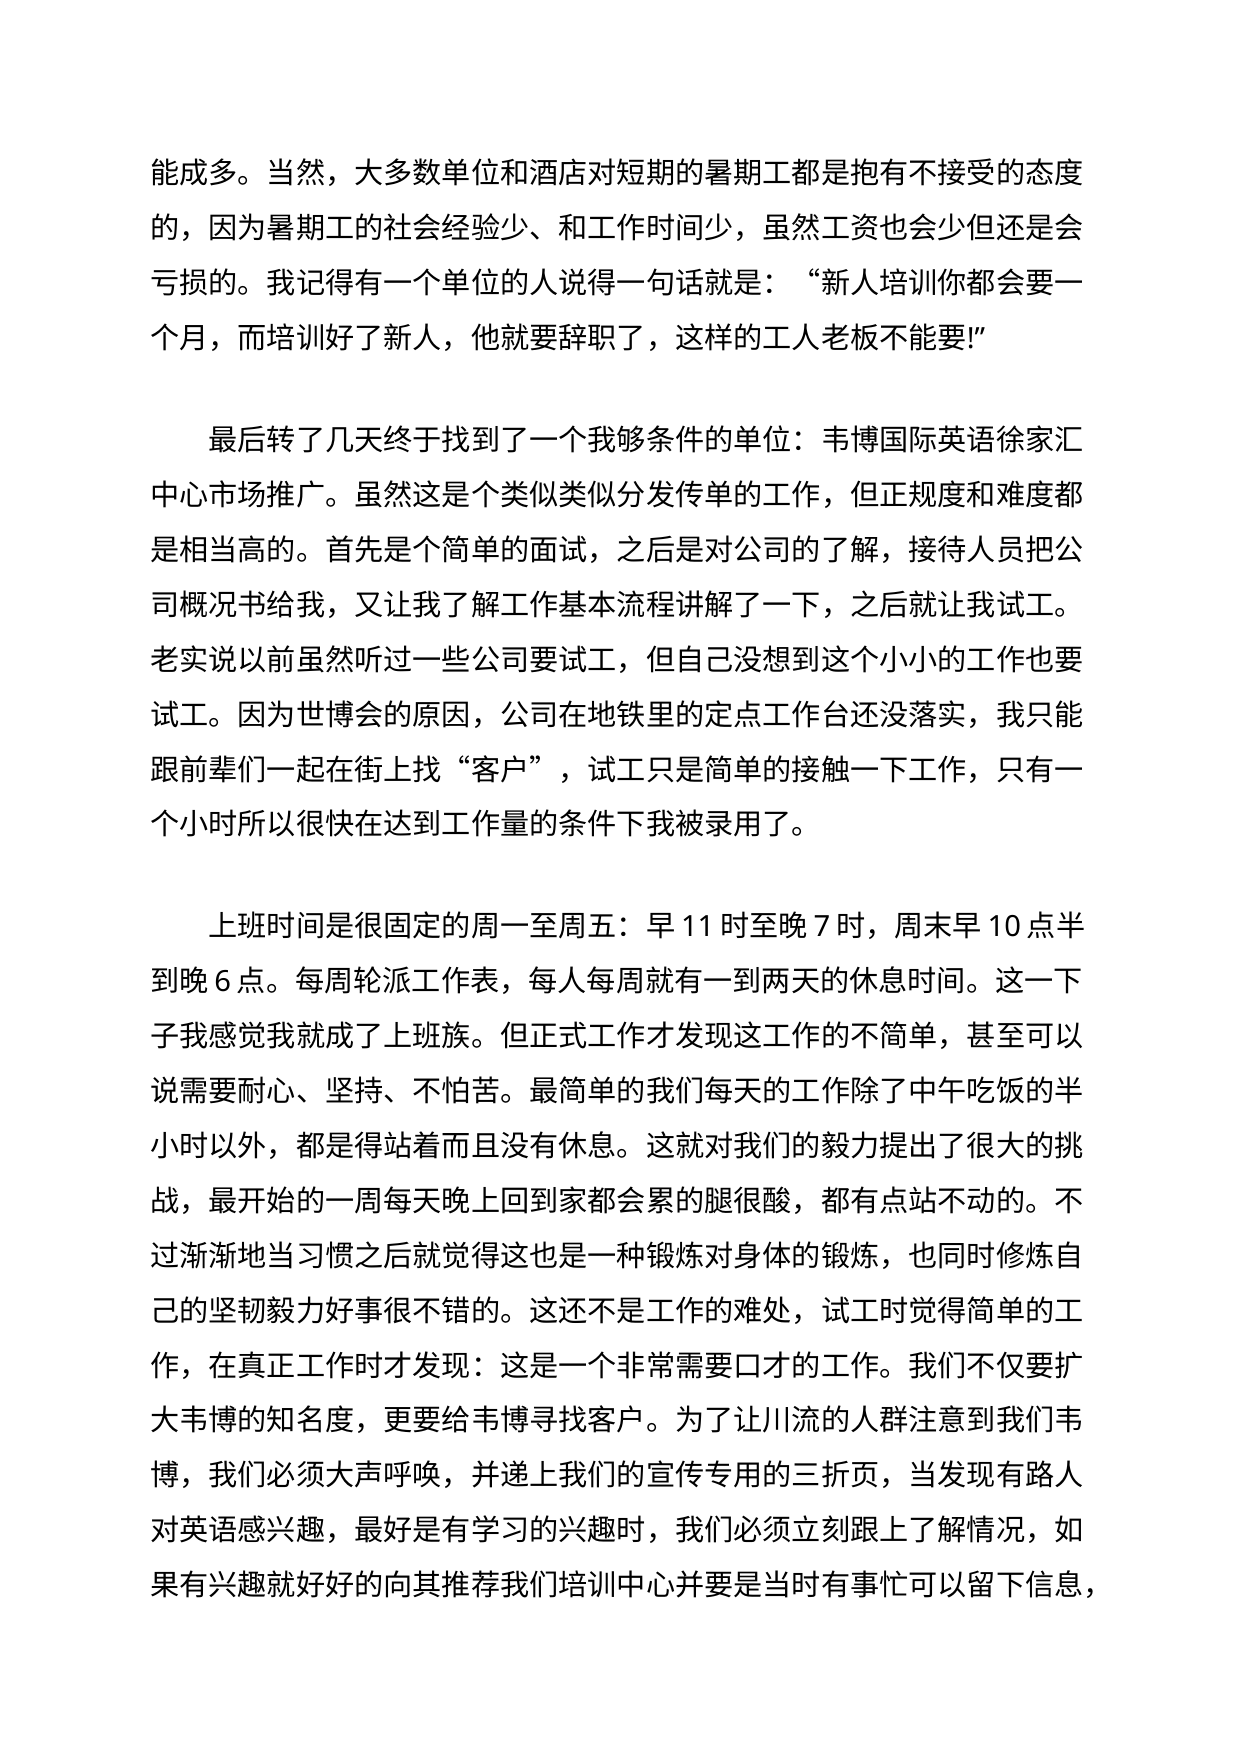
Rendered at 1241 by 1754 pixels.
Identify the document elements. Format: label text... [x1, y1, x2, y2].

text 最后转了几天终于找到了一个我够条件的单位：韦博国际英语徐家汇中心市场推广。虽然这是个类似类似分发传单的工作，但正规度和难度都是相当高的。首先是个简单的面试，之后是对公司的了解，接待人员把公司概况书给我，又让我了解工作基本流程讲解了一下，之后就让我试工。老实说以前虽然听过一些公司要试工，但自己没想到这个小小的工作也要试工。因为世博会的原因，公司在地铁里的定点工作台还没落实，我只能跟前辈们一起在街上找“客户”，试工只是简单的接触一下工作，只有一个小时所以很快在达到工作量的条件下我被录用了。 [150, 417, 1090, 843]
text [150, 150, 1090, 357]
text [150, 903, 1090, 1604]
